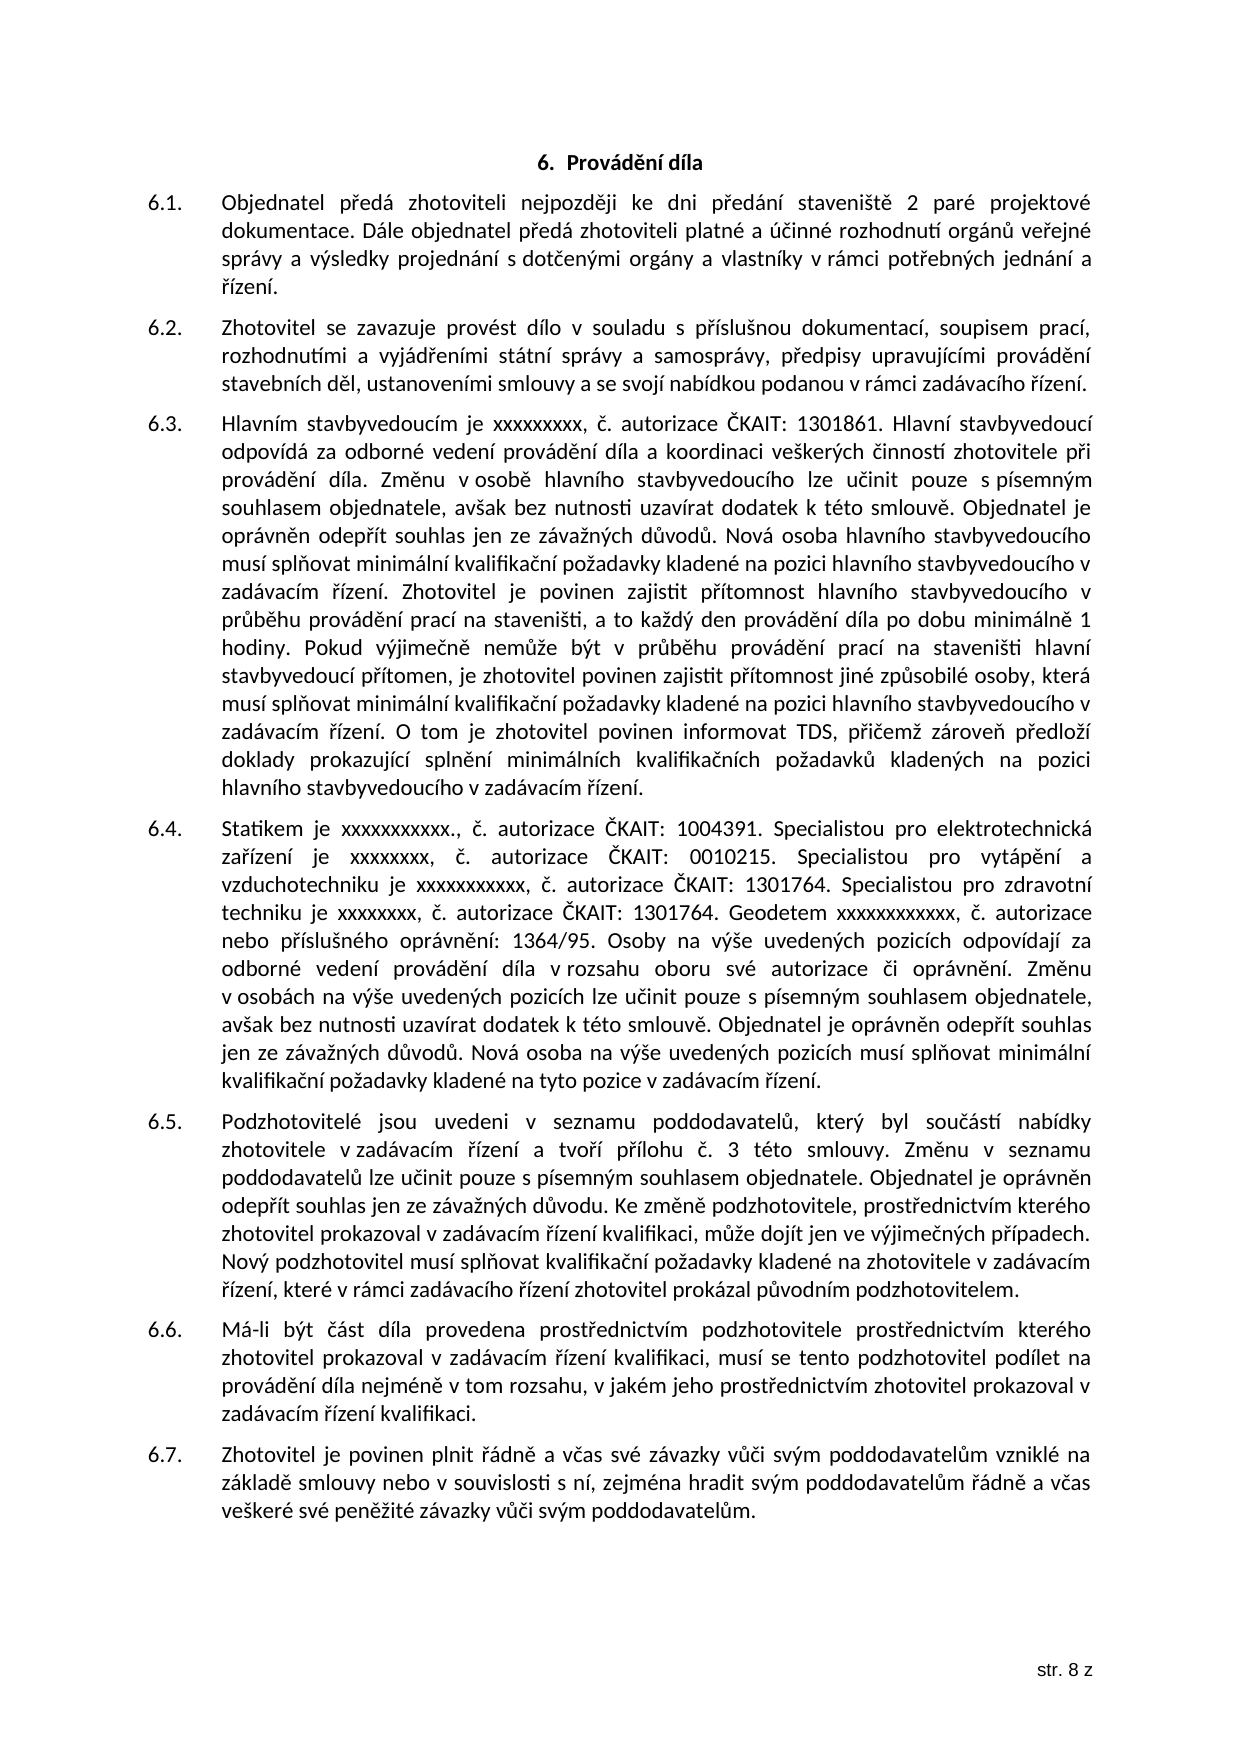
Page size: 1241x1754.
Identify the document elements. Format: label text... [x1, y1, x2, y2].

list Hlavním stavbyvedoucím je xxxxxxxxx, č. autorizace ČKAIT: 1301861. Hlavní stavbyvedoucí odpovídá za odborné vedení provádění díla a koordinaci veškerých činností zhotovitele při provádění díla. Změnu v osobě hlavního stavbyvedoucího lze učinit pouze s písemným souhlasem objednatele, avšak bez nutnosti uzavírat dodatek k této smlouvě. Objednatel je oprávněn odepřít souhlas jen ze závažných důvodů. Nová osoba hlavního stavbyvedoucího musí splňovat minimální kvalifikační požadavky kladené na pozici hlavního stavbyvedoucího v zadávacím řízení. Zhotovitel je povinen zajistit přítomnost hlavního stavbyvedoucího v průběhu provádění prací na staveništi, a to každý den provádění díla po dobu minimálně 1 hodiny. Pokud výjimečně nemůže být v průběhu provádění prací na staveništi hlavní stavbyvedoucí přítomen, je zhotovitel povinen zajistit přítomnost jiné způsobilé osoby, která musí splňovat minimální kvalifikační požadavky kladené na pozici hlavního stavbyvedoucího v zadávacím řízení. O tom je zhotovitel povinen informovat TDS, přičemž zároveň předloží doklady prokazující splnění minimálních kvalifikačních požadavků kladených na pozici hlavního stavbyvedoucího v zadávacím řízení. [148, 409, 1093, 802]
list Zhotovitel se zavazuje provést dílo v souladu s příslušnou dokumentací, soupisem prací, rozhodnutími a vyjádřeními státní správy a samosprávy, předpisy upravujícími provádění stavebních děl, ustanoveními smlouvy a se svojí nabídkou podanou v rámci zadávacího řízení. [148, 313, 1093, 397]
list Podzhotovitelé jsou uvedeni v seznamu poddodavatelů, který byl součástí nabídky zhotovitele v zadávacím řízení a tvoří přílohu č. 3 této smlouvy. Změnu v seznamu poddodavatelů lze učinit pouze s písemným souhlasem objednatele. Objednatel je oprávněn odepřít souhlas jen ze závažných důvodu. Ke změně podzhotovitele, prostřednictvím kterého zhotovitel prokazoval v zadávacím řízení kvalifikaci, může dojít jen ve výjimečných případech. Nový podzhotovitel musí splňovat kvalifikační požadavky kladené na zhotovitele v zadávacím řízení, které v rámci zadávacího řízení zhotovitel prokázal původním podzhotovitelem. [148, 1107, 1093, 1303]
list Má-li být část díla provedena prostřednictvím podzhotovitele prostřednictvím kterého zhotovitel prokazoval v zadávacím řízení kvalifikaci, musí se tento podzhotovitel podílet na provádění díla nejméně v tom rozsahu, v jakém jeho prostřednictvím zhotovitel prokazoval v zadávacím řízení kvalifikaci. [148, 1315, 1093, 1427]
list Provádění díla [148, 148, 1093, 176]
list Objednatel předá zhotoviteli nejpozději ke dni předání staveniště 2 paré projektové dokumentace. Dále objednatel předá zhotoviteli platné a účinné rozhodnutí orgánů veřejné správy a výsledky projednání s dotčenými orgány a vlastníky v rámci potřebných jednání a řízení. [148, 188, 1093, 300]
list Zhotovitel je povinen plnit řádně a včas své závazky vůči svým poddodavatelům vzniklé na základě smlouvy nebo v souvislosti s ní, zejména hradit svým poddodavatelům řádně a včas veškeré své peněžité závazky vůči svým poddodavatelům. [148, 1440, 1093, 1524]
list Statikem je xxxxxxxxxxx., č. autorizace ČKAIT: 1004391. Specialistou pro elektrotechnická zařízení je xxxxxxxx, č. autorizace ČKAIT: 0010215. Specialistou pro vytápění a vzduchotechniku je xxxxxxxxxxx, č. autorizace ČKAIT: 1301764. Specialistou pro zdravotní techniku je xxxxxxxx, č. autorizace ČKAIT: 1301764. Geodetem xxxxxxxxxxxx, č. autorizace nebo příslušného oprávnění: 1364/95. Osoby na výše uvedených pozicích odpovídají za odborné vedení provádění díla v rozsahu oboru své autorizace či oprávnění. Změnu v osobách na výše uvedených pozicích lze učinit pouze s písemným souhlasem objednatele, avšak bez nutnosti uzavírat dodatek k této smlouvě. Objednatel je oprávněn odepřít souhlas jen ze závažných důvodů. Nová osoba na výše uvedených pozicích musí splňovat minimální kvalifikační požadavky kladené na tyto pozice v zadávacím řízení. [148, 814, 1093, 1094]
